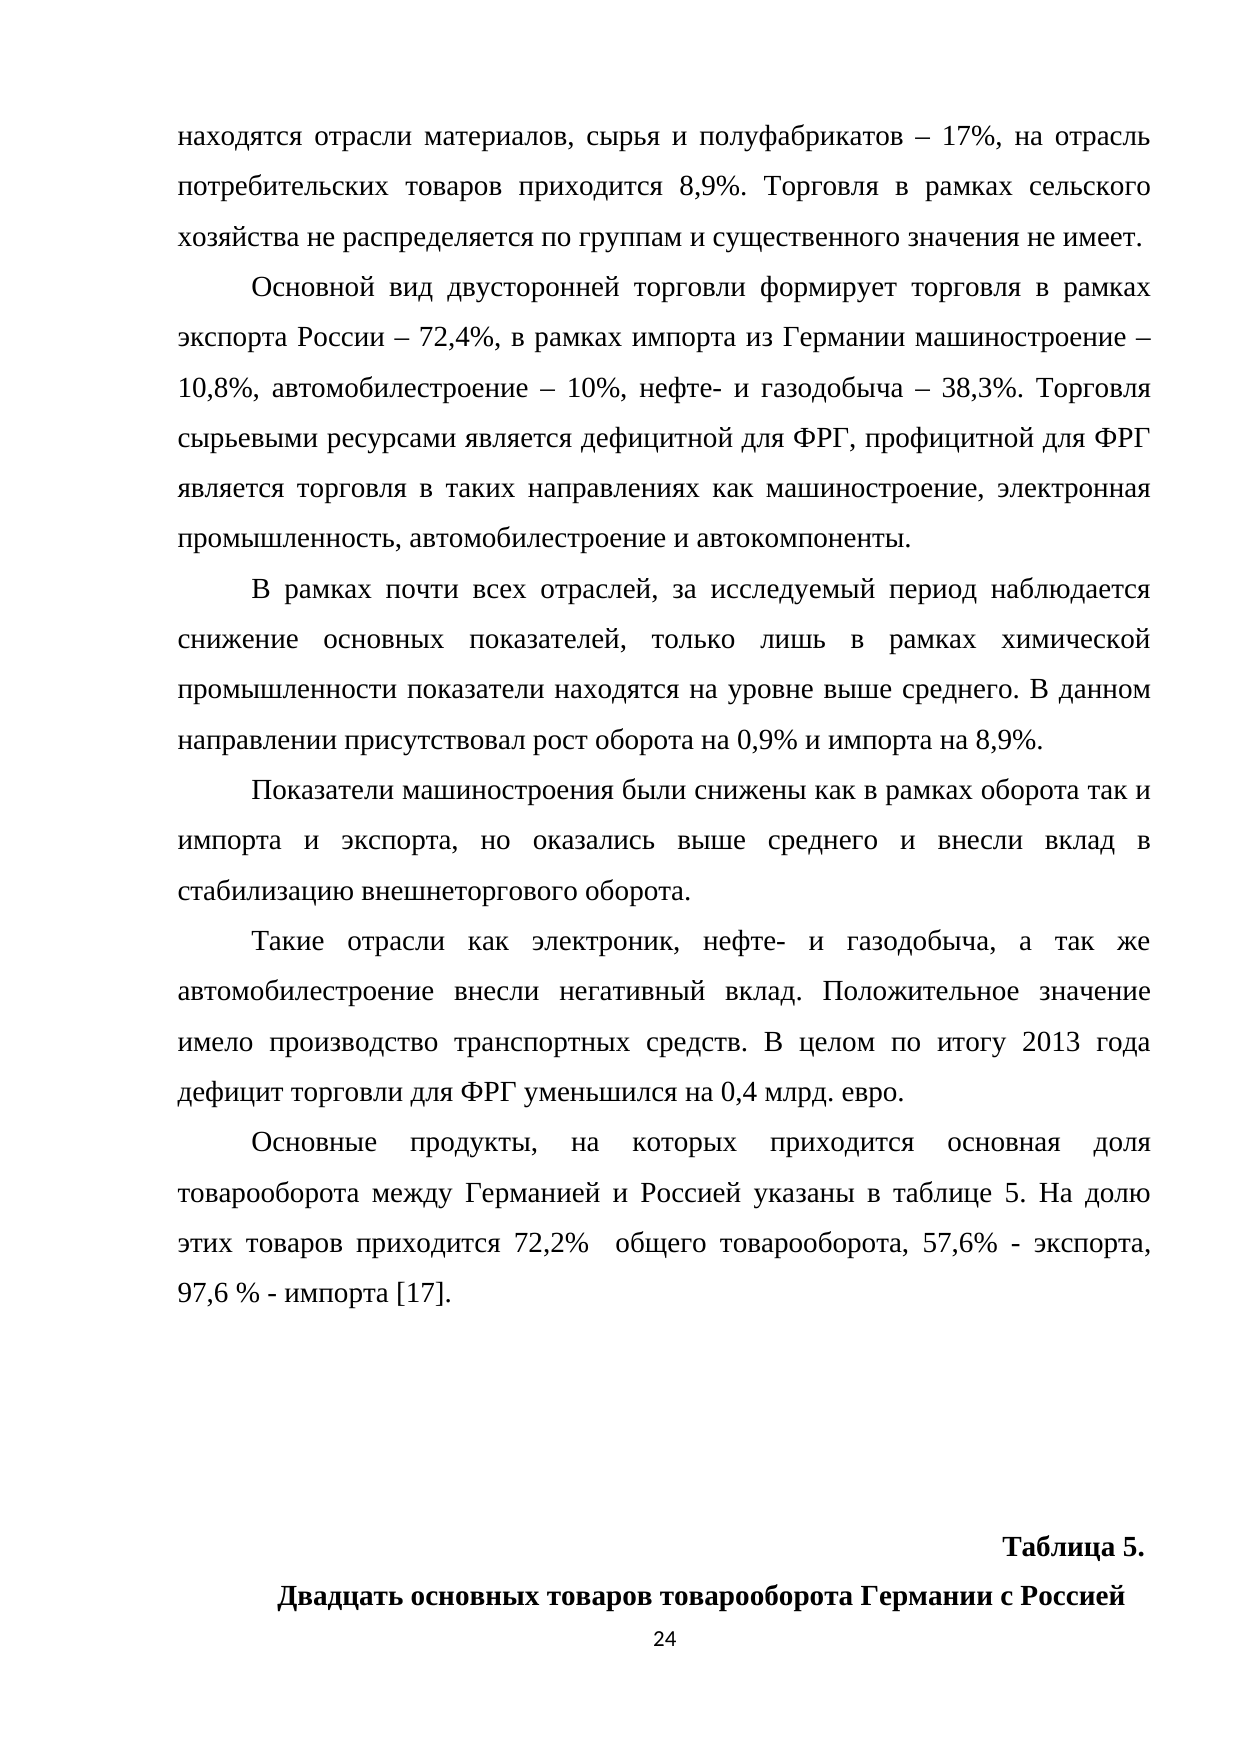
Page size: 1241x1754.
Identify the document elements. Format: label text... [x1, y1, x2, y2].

text Показатели машиностроения были снижены как в рамках оборота так и импорта и экспорта, но оказались выше среднего и внесли вклад в стабилизацию внешнеторгового оборота. [177, 772, 1152, 906]
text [177, 118, 1152, 252]
text В рамках почти всех отраслей, за исследуемый период наблюдается снижение основных показателей, только лишь в рамках химической промышленности показатели находятся на уровне выше среднего. В данном направлении присутствовал рост оборота на 0,9% и импорта на 8,9%. [177, 571, 1152, 755]
text Такие отрасли как электроник, нефте- и газодобыча, а так же автомобилестроение внесли негативный вклад. Положительное значение имело производство транспортных средств. В целом по итогу 2013 года дефицит торговли для ФРГ уменьшился на 0,4 млрд. евро. [177, 923, 1152, 1108]
text Основной вид двусторонней торговли формирует торговля в рамках экспорта России – 72,4%, в рамках импорта из Германии машиностроение – 10,8%, автомобилестроение – 10%, нефте- и газодобыча – 38,3%. Торговля сырьевыми ресурсами является дефицитной для ФРГ, профицитной для ФРГ является торговля в таких направлениях как машиностроение, электронная промышленность, автомобилестроение и автокомпоненты. [177, 269, 1152, 554]
text Двадцать основных товаров товарооборота Германии с Россией [177, 1578, 1152, 1611]
text Основные продукты, на которых приходится основная доля товарооборота между Германией и Россией указаны в таблице 5. На долю этих товаров приходится 72,2% общего товарооборота, 57,6% - экспорта, 97,6 % - импорта [17]. [177, 1124, 1152, 1309]
text Таблица 5. [177, 1529, 1152, 1562]
